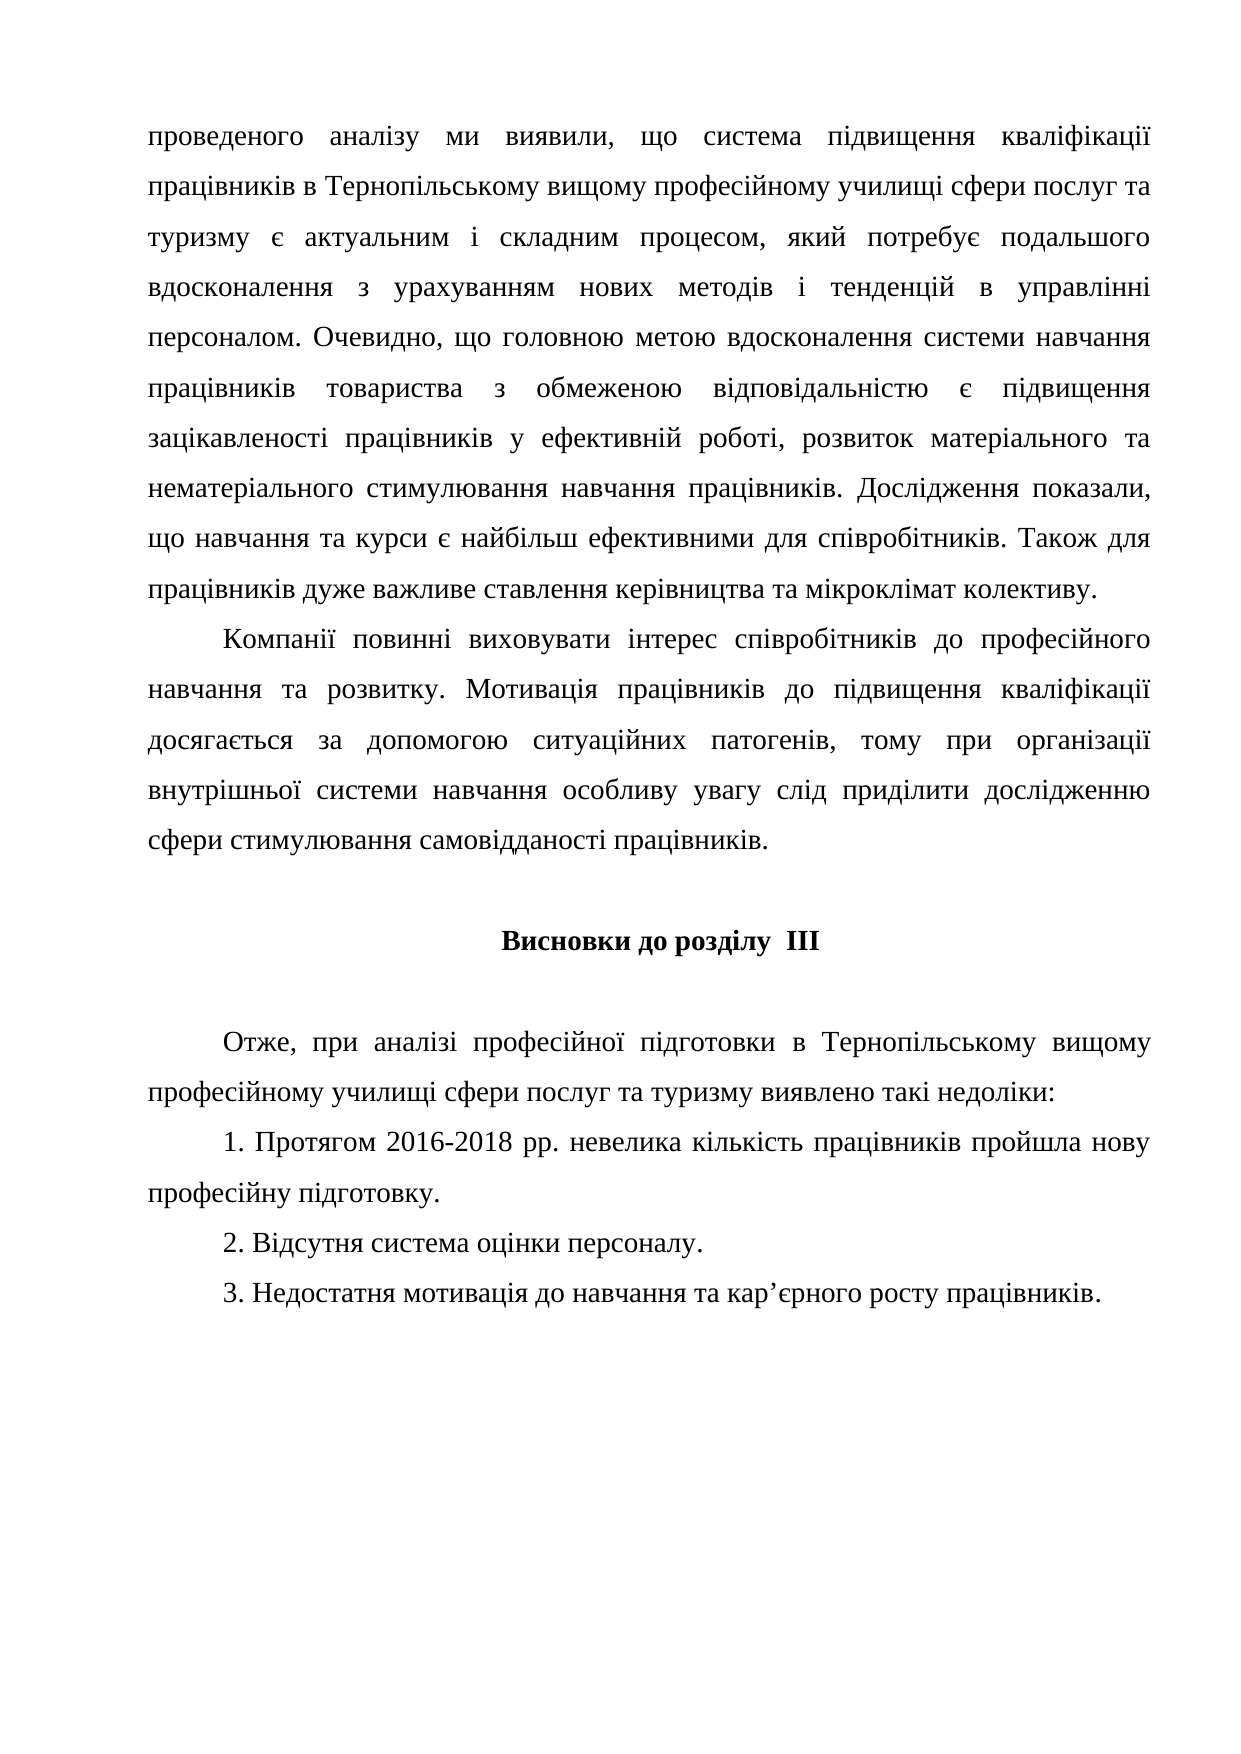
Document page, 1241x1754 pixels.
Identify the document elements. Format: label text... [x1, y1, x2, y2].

text 3. Недостатня мотивація до навчання та кар’єрного росту працівників. [148, 1275, 1152, 1309]
text 1. Протягом 2016-2018 рр. невелика кількість працівників пройшла нову професійну підготовку. [148, 1124, 1152, 1208]
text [148, 118, 1152, 604]
text 2. Відсутня система оцінки персоналу. [148, 1225, 1152, 1258]
text Висновки до розділу III [118, 923, 1152, 957]
text Компанії повинні виховувати інтерес співробітників до професійного навчання та розвитку. Мотивація працівників до підвищення кваліфікації досягається за допомогою ситуаційних патогенів, тому при організації внутрішньої системи навчання особливу увагу слід приділити дослідженню сфери стимулювання самовідданості працівників. [148, 621, 1152, 856]
text Отже, при аналізі професійної підготовки в Тернопільському вищому професійному училищі сфери послуг та туризму виявлено такі недоліки: [148, 1024, 1152, 1108]
